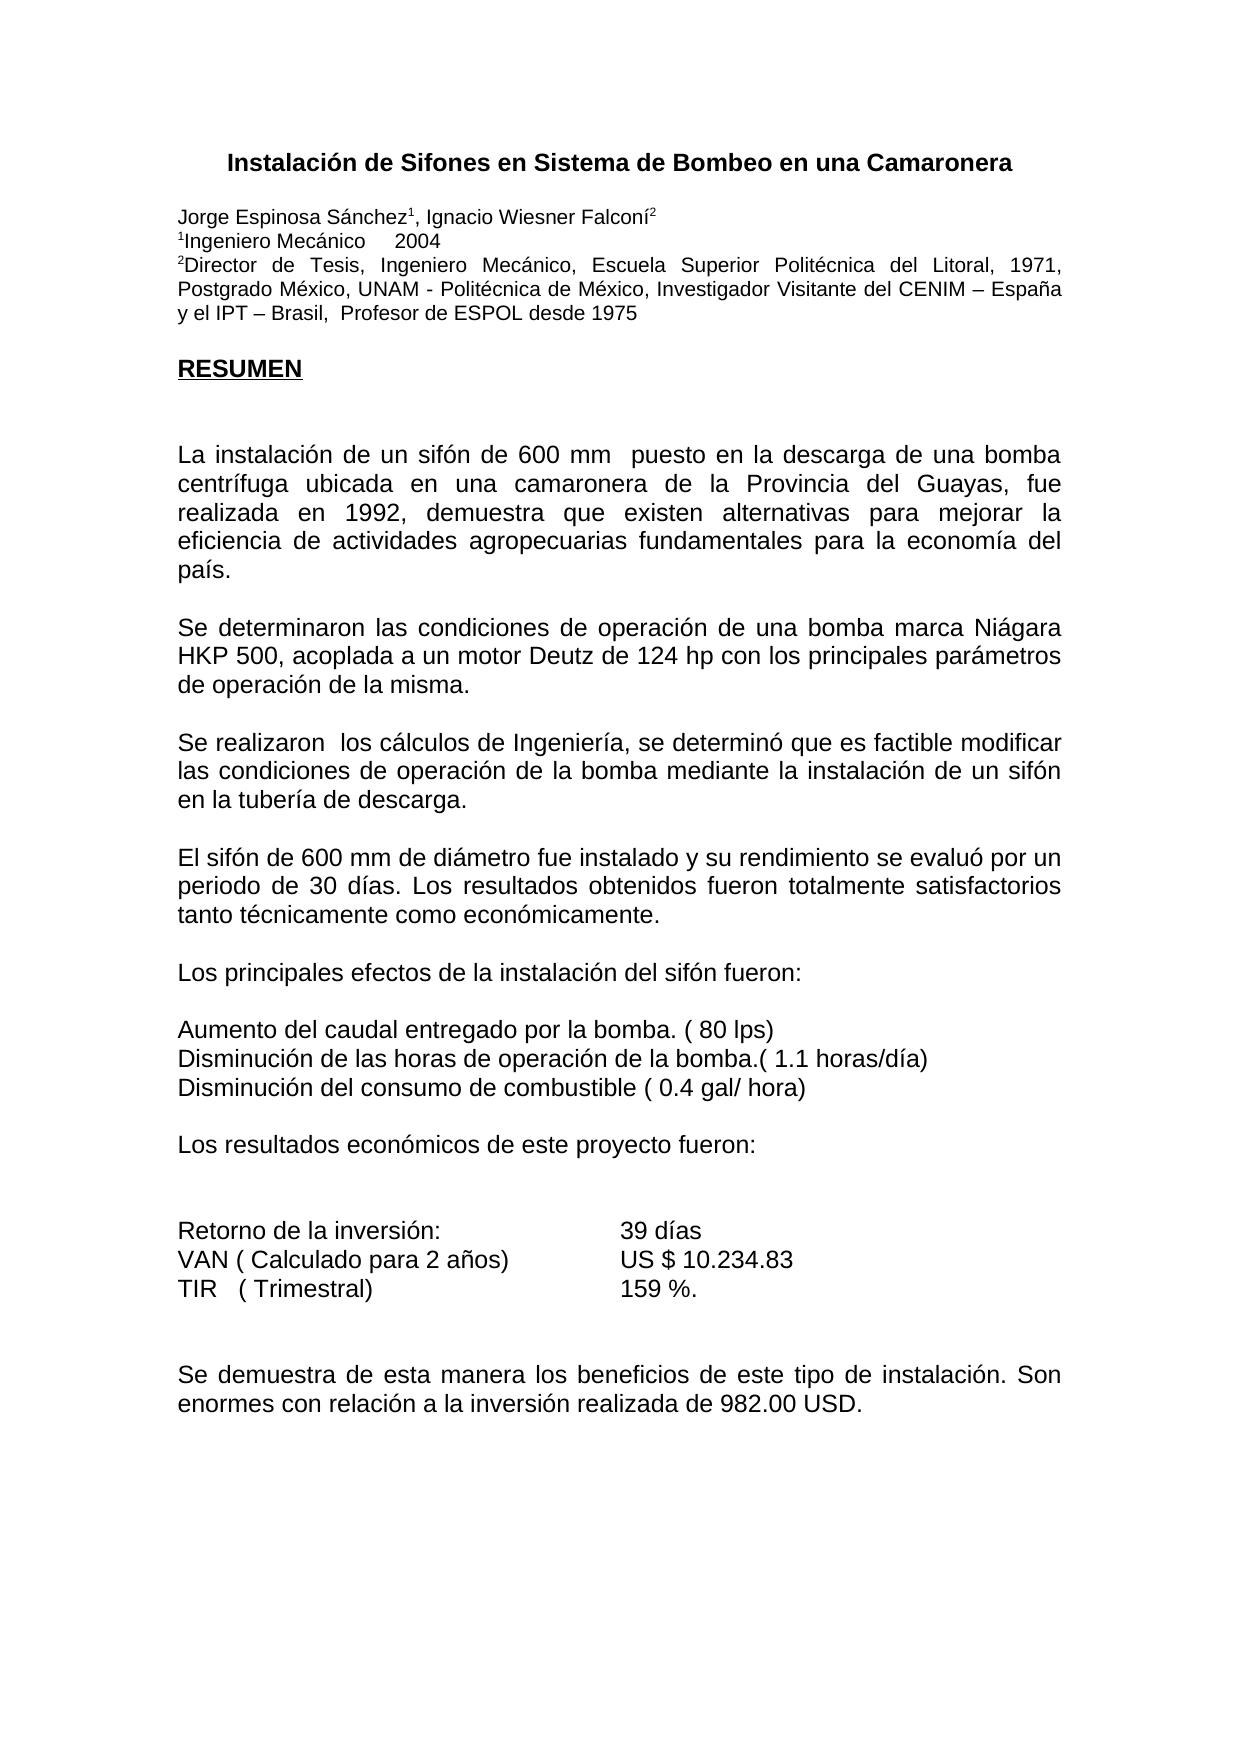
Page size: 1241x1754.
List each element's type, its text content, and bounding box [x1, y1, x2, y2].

text Instalación de Sifones en Sistema de Bombeo en una Camaronera [177, 148, 1063, 176]
title Disminución del consumo de combustible ( 0.4 gal/ hora) [177, 1072, 1063, 1101]
title Aumento del caudal entregado por la bomba. ( 80 lps) [177, 1015, 1063, 1044]
title Retorno de la inversión: 39 días [177, 1216, 1063, 1245]
title Los principales efectos de la instalación del sifón fueron: [177, 957, 1063, 986]
title Disminución de las horas de operación de la bomba.( 1.1 horas/día) [177, 1044, 1063, 1072]
title RESUMEN [177, 354, 1063, 382]
title TIR ( Trimestral) 159 %. [177, 1274, 1063, 1302]
title Los resultados económicos de este proyecto fueron: [177, 1130, 1063, 1159]
text 2Director de Tesis, Ingeniero Mecánico, Escuela Superior Politécnica del Litoral, 1971, Postgrado México, UNAM - Politécnica de México, Investigador Visitante del CENIM – España y el IPT – Brasil, Profesor de ESPOL desde 1975 [177, 253, 1063, 325]
title Se realizaron los cálculos de Ingeniería, se determinó que es factible modificar las condiciones de operación de la bomba mediante la instalación de un sifón en la tubería de descarga. [177, 727, 1063, 814]
title El sifón de 600 mm de diámetro fue instalado y su rendimiento se evaluó por un periodo de 30 días. Los resultados obtenidos fueron totalmente satisfactorios tanto técnicamente como económicamente. [177, 842, 1063, 929]
text Jorge Espinosa Sánchez1, Ignacio Wiesner Falconí2 [177, 205, 1063, 229]
title La instalación de un sifón de 600 mm puesto en la descarga de una bomba centrífuga ubicada en una camaronera de la Provincia del Guayas, fue realizada en 1992, demuestra que existen alternativas para mejorar la eficiencia de actividades agropecuarias fundamentales para la economía del país. [177, 440, 1063, 584]
text 1Ingeniero Mecánico 2004 [177, 229, 1063, 253]
title Se determinaron las condiciones de operación de una bomba marca Niágara HKP 500, acoplada a un motor Deutz de 124 hp con los principales parámetros de operación de la misma. [177, 612, 1063, 699]
text Se demuestra de esta manera los beneficios de este tipo de instalación. Son enormes con relación a la inversión realizada de 982.00 USD. [177, 1360, 1063, 1417]
title VAN ( Calculado para 2 años) US $ 10.234.83 [177, 1245, 1063, 1274]
